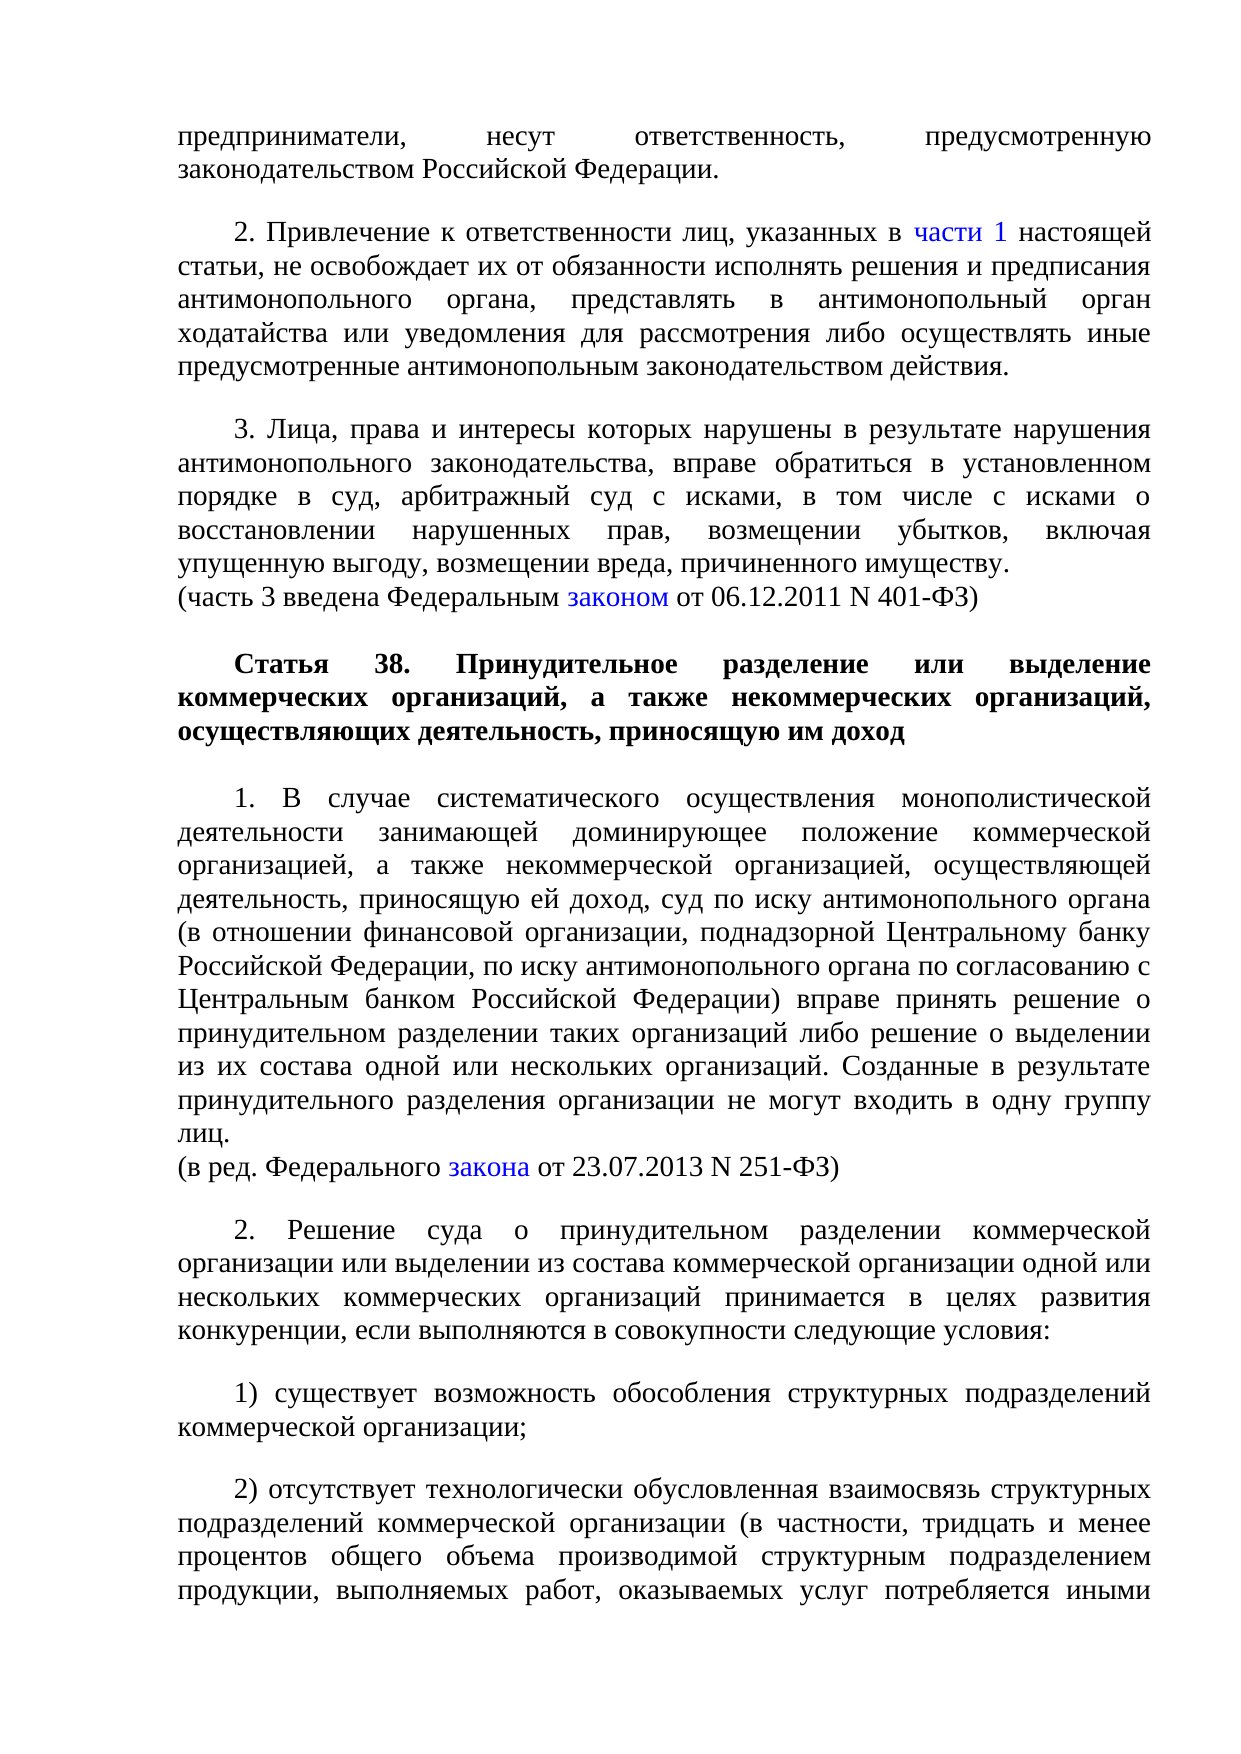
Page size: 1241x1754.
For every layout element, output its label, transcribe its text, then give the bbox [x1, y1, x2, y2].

text (часть 3 введена Федеральным законом от 06.12.2011 N 401-ФЗ) [177, 579, 1152, 612]
text 3. Лица, права и интересы которых нарушены в результате нарушения антимонопольного законодательства, вправе обратиться в установленном порядке в суд, арбитражный суд с исками, в том числе с исками о восстановлении нарушенных прав, возмещении убытков, включая упущенную выгоду, возмещении вреда, причиненного имуществу. [177, 411, 1152, 579]
text 1. В случае систематического осуществления монополистической деятельности занимающей доминирующее положение коммерческой организацией, а также некоммерческой организацией, осуществляющей деятельность, приносящую ей доход, суд по иску антимонопольного органа (в отношении финансовой организации, поднадзорной Центральному банку Российской Федерации, по иску антимонопольного органа по согласованию с Центральным банком Российской Федерации) вправе принять решение о принудительном разделении таких организаций либо решение о выделении из их состава одной или нескольких организаций. Созданные в результате принудительного разделения организации не могут входить в одну группу лиц. [177, 780, 1152, 1149]
title Статья 38. Принудительное разделение или выделение коммерческих организаций, а также некоммерческих организаций, осуществляющих деятельность, приносящую им доход [177, 646, 1152, 747]
text 2. Решение суда о принудительном разделении коммерческой организации или выделении из состава коммерческой организации одной или нескольких коммерческих организаций принимается в целях развития конкуренции, если выполняются в совокупности следующие условия: [177, 1212, 1152, 1346]
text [177, 118, 1152, 185]
text (в ред. Федерального закона от 23.07.2013 N 251-ФЗ) [177, 1149, 1152, 1183]
text 2. Привлечение к ответственности лиц, указанных в части 1 настоящей статьи, не освобождает их от обязанности исполнять решения и предписания антимонопольного органа, представлять в антимонопольный орган ходатайства или уведомления для рассмотрения либо осуществлять иные предусмотренные антимонопольным законодательством действия. [177, 214, 1152, 382]
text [177, 1471, 1152, 1606]
text 1) существует возможность обособления структурных подразделений коммерческой организации; [177, 1375, 1152, 1442]
